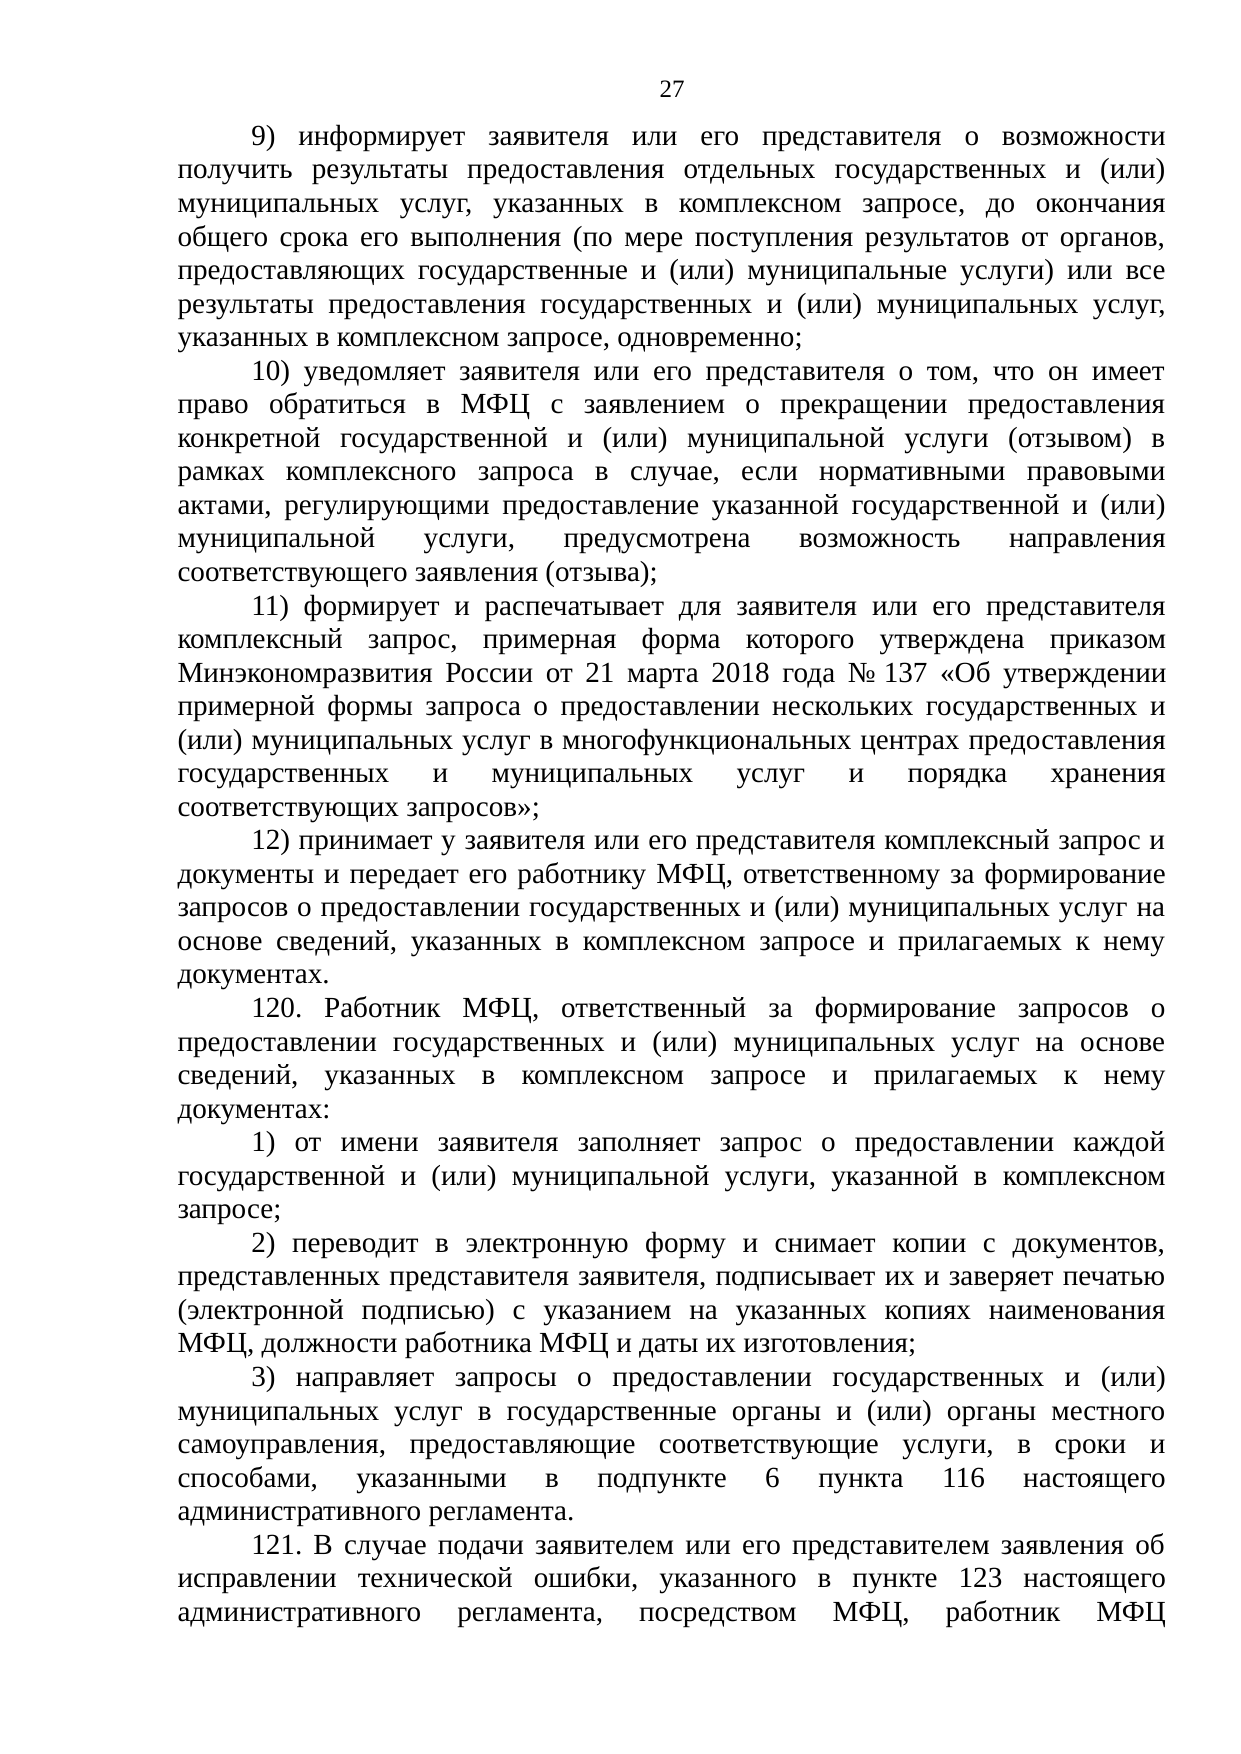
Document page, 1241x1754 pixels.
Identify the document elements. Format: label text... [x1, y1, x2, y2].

text 2) переводит в электронную форму и снимает копии с документов, представленных представителя заявителя, подписывает их и заверяет печатью (электронной подписью) с указанием на указанных копиях наименования МФЦ, должности работника МФЦ и даты их изготовления; [177, 1225, 1166, 1359]
text 9) информирует заявителя или его представителя о возможности получить результаты предоставления отдельных государственных и (или) муниципальных услуг, указанных в комплексном запросе, до окончания общего срока его выполнения (по мере поступления результатов от органов, предоставляющих государственные и (или) муниципальные услуги) или все результаты предоставления государственных и (или) муниципальных услуг, указанных в комплексном запросе, одновременно; [177, 118, 1166, 353]
text 1) от имени заявителя заполняет запрос о предоставлении каждой государственной и (или) муниципальной услуги, указанной в комплексном запросе; [177, 1124, 1166, 1225]
text 11) формирует и распечатывает для заявителя или его представителя комплексный запрос, примерная форма которого утверждена приказом Минэкономразвития России от 21 марта 2018 года № 137 «Об утверждении примерной формы запроса о предоставлении нескольких государственных и (или) муниципальных услуг в многофункциональных центрах предоставления государственных и муниципальных услуг и порядка хранения соответствующих запросов»; [177, 588, 1166, 822]
text 3) направляет запросы о предоставлении государственных и (или) муниципальных услуг в государственные органы и (или) органы местного самоуправления, предоставляющие соответствующие услуги, в сроки и способами, указанными в подпункте 6 пункта 116 настоящего административного регламента. [177, 1359, 1166, 1527]
text 12) принимает у заявителя или его представителя комплексный запрос и документы и передает его работнику МФЦ, ответственному за формирование запросов о предоставлении государственных и (или) муниципальных услуг на основе сведений, указанных в комплексном запросе и прилагаемых к нему документах. [177, 822, 1166, 990]
text 10) уведомляет заявителя или его представителя о том, что он имеет право обратиться в МФЦ с заявлением о прекращении предоставления конкретной государственной и (или) муниципальной услуги (отзывом) в рамках комплексного запроса в случае, если нормативными правовыми актами, регулирующими предоставление указанной государственной и (или) муниципальной услуги, предусмотрена возможность направления соответствующего заявления (отзыва); [177, 353, 1166, 588]
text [177, 1527, 1166, 1627]
text 120. Работник МФЦ, ответственный за формирование запросов о предоставлении государственных и (или) муниципальных услуг на основе сведений, указанных в комплексном запросе и прилагаемых к нему документах: [177, 990, 1166, 1124]
